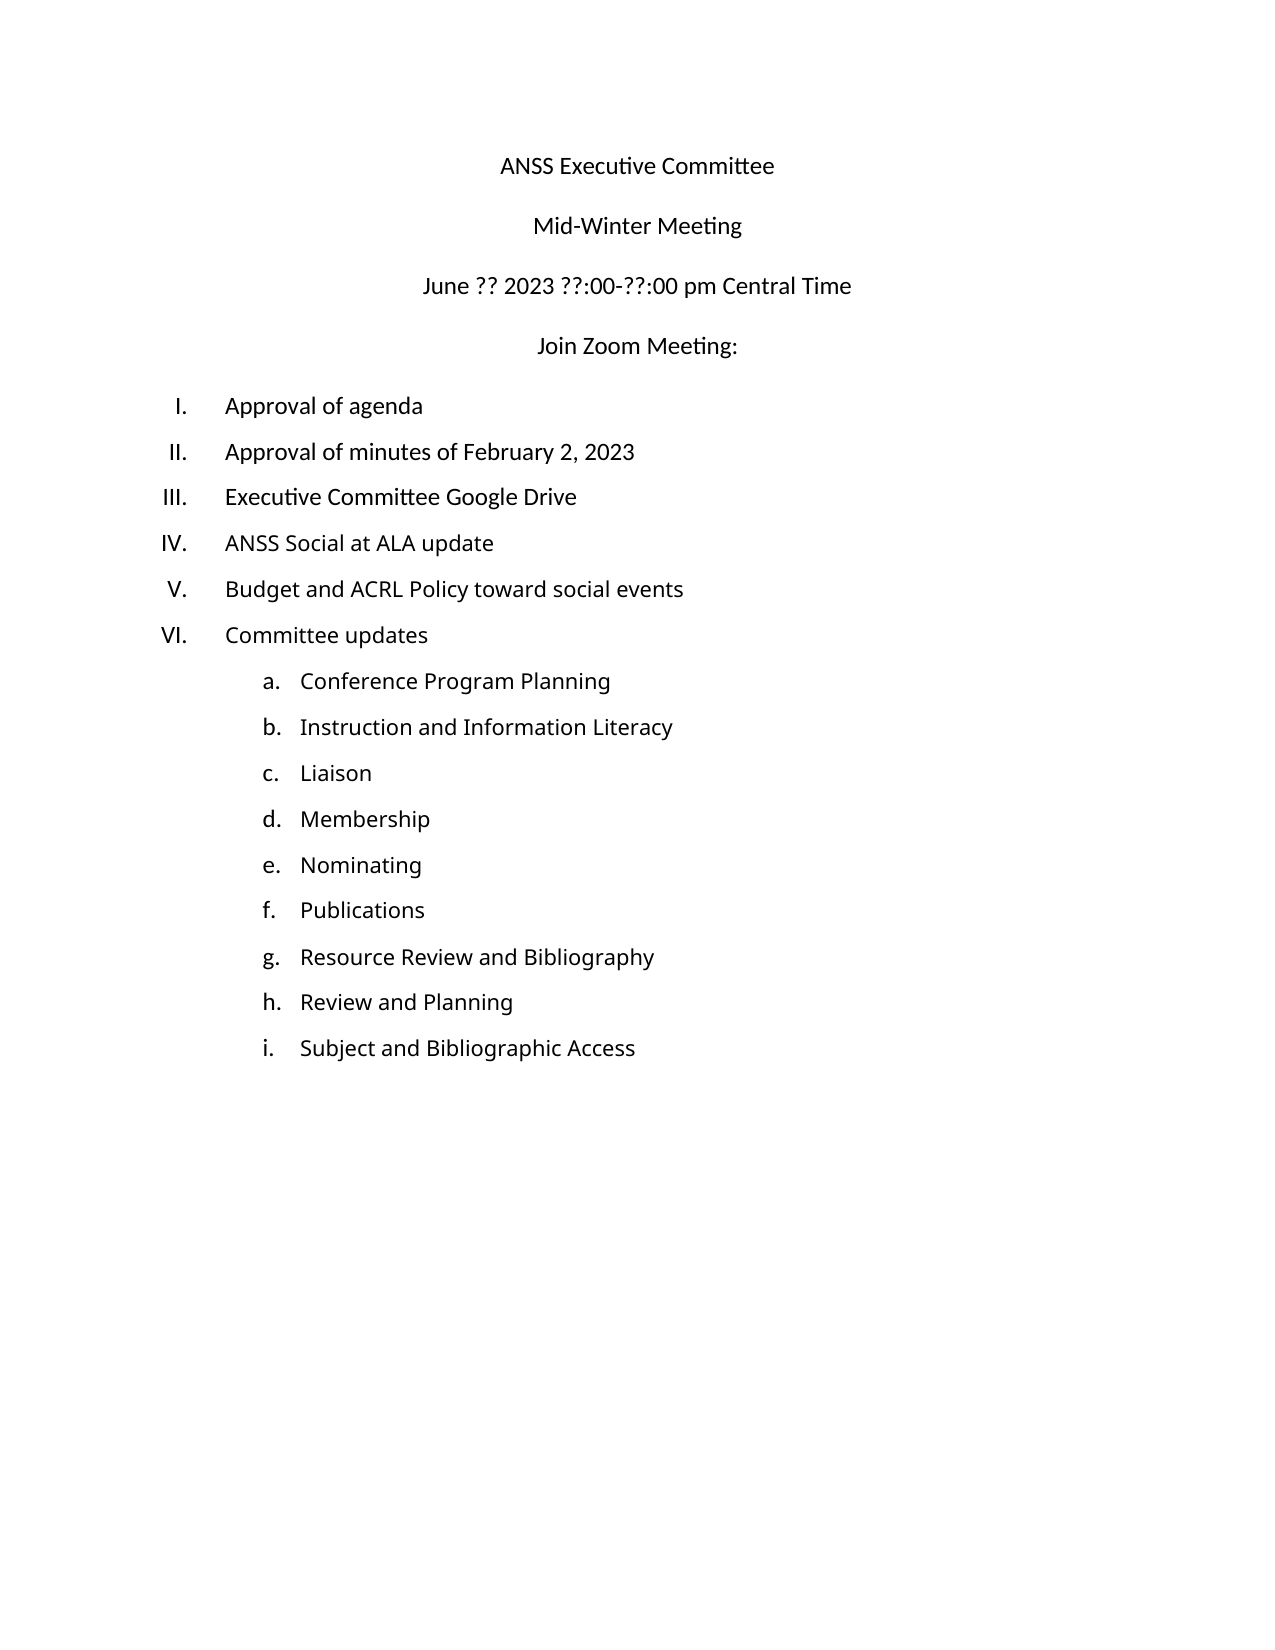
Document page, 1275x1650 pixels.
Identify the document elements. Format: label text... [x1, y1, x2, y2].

list Budget and ACRL Policy toward social events [187, 573, 1125, 604]
list Approval of minutes of February 2, 2023 [187, 436, 1125, 466]
list Resource Review and Bibliography [262, 941, 1125, 971]
list ANSS Social at ALA update [187, 527, 1125, 558]
list Subject and Bibliographic Access [262, 1032, 1125, 1063]
list Instruction and Information Literacy [262, 711, 1125, 742]
list Approval of agenda [187, 390, 1125, 421]
text ANSS Executive Committee [150, 150, 1125, 181]
list Executive Committee Google Drive [187, 481, 1125, 512]
list Nominating [262, 849, 1125, 879]
text Mid-Winter Meeting [150, 210, 1125, 241]
list Conference Program Planning [262, 665, 1125, 696]
text June ?? 2023 ??:00-??:00 pm Central Time [150, 270, 1125, 301]
list Liaison [262, 757, 1125, 787]
list Publications [262, 895, 1125, 925]
list Membership [262, 803, 1125, 833]
text Join Zoom Meeting: [150, 330, 1125, 361]
list Committee updates [187, 619, 1125, 650]
list Review and Planning [262, 987, 1125, 1017]
